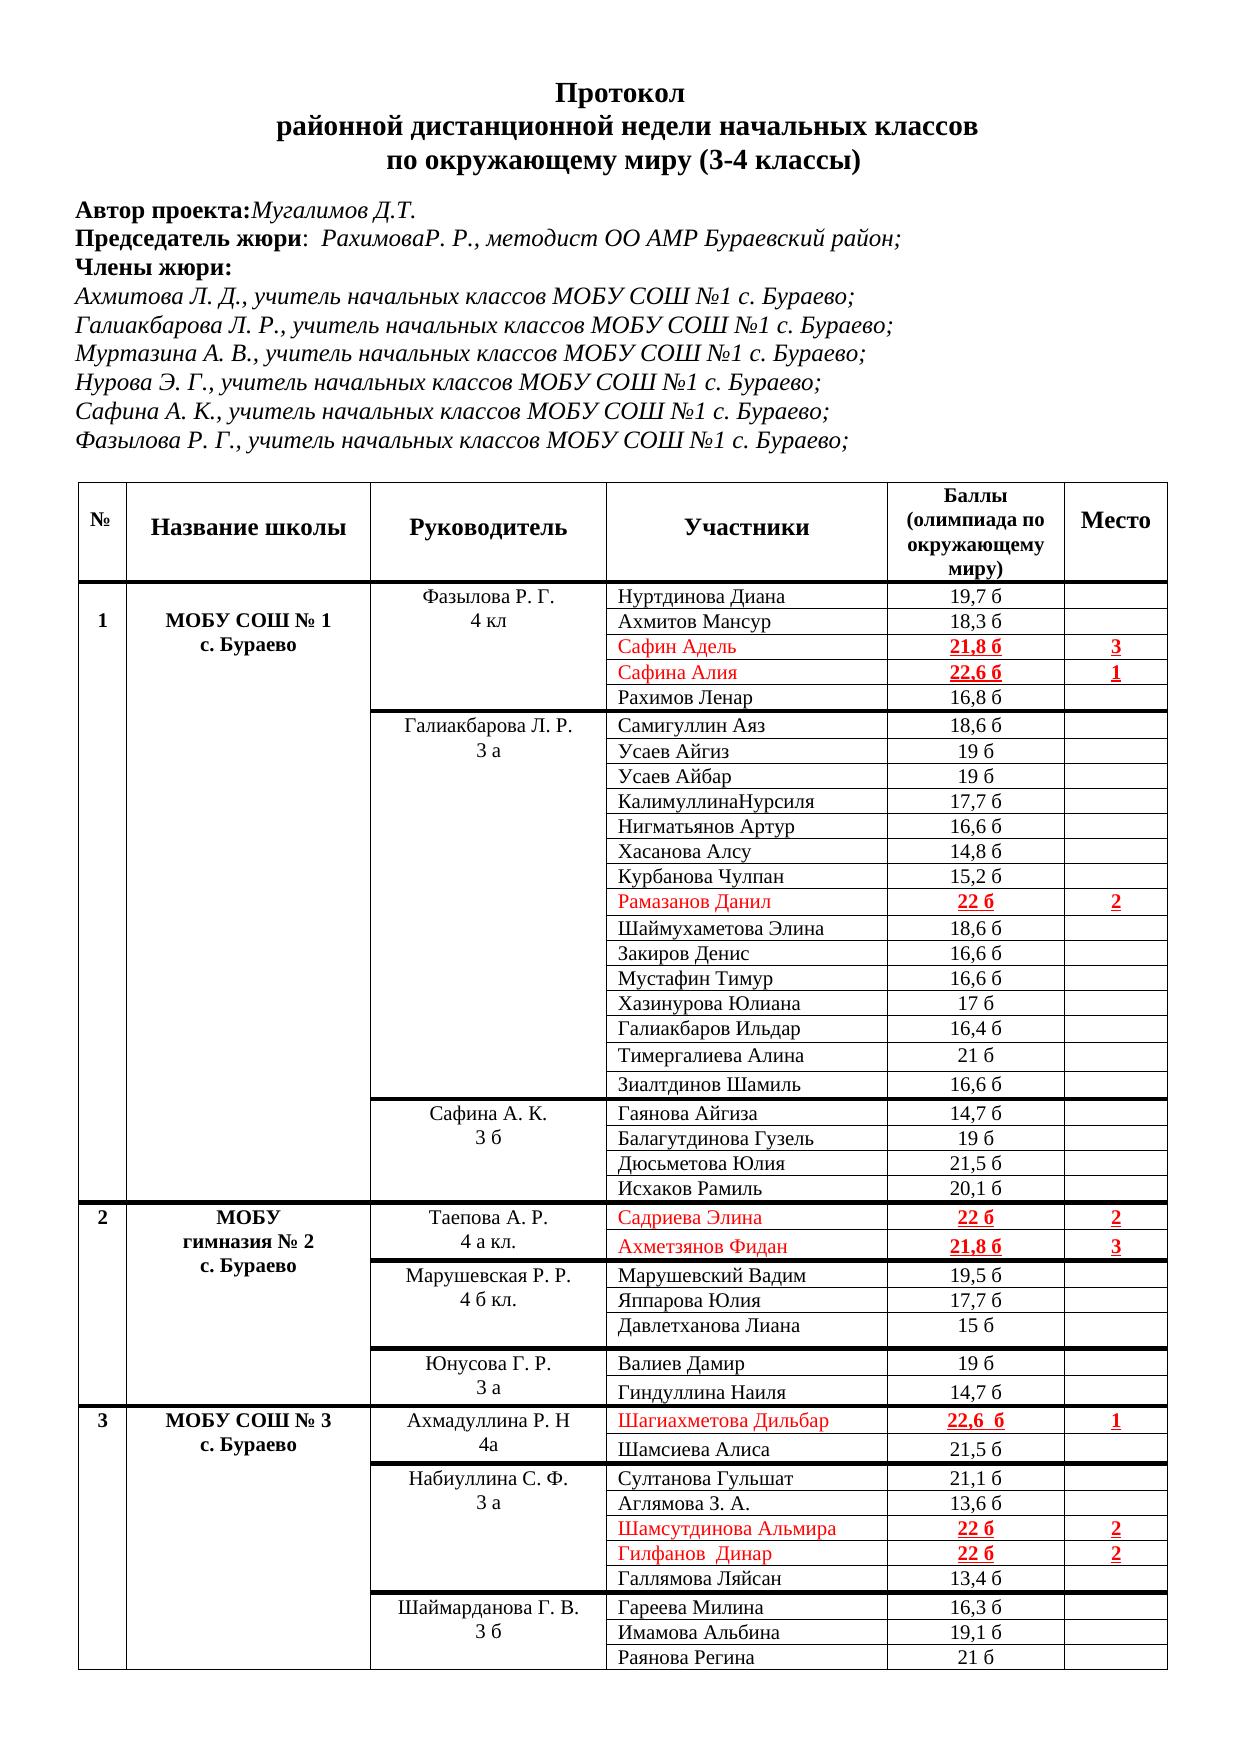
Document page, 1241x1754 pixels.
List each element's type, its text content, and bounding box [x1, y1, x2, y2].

table_cell Гареева Милина [607, 1595, 887, 1619]
table_cell Ахмитов Мансур [607, 609, 887, 633]
table_cell [1065, 764, 1167, 788]
table_cell Галлямова Ляйсан [607, 1566, 887, 1590]
table_cell 19,1 б [888, 1620, 1064, 1644]
table_cell 20,1 б [888, 1176, 1064, 1200]
table_cell 21,1 б [888, 1466, 1064, 1490]
table_cell [1065, 966, 1167, 990]
table_cell [1065, 1151, 1167, 1175]
table_cell Набиуллина С. Ф. 3 а [371, 1466, 606, 1590]
table_cell 19 б [888, 1126, 1064, 1150]
table_cell Таепова А. Р. 4 а кл. [371, 1205, 606, 1258]
table_cell 16,3 б [888, 1595, 1064, 1619]
table_cell Тимергалиева Алина [607, 1043, 887, 1071]
table_cell 3 [79, 1408, 126, 1669]
table_cell 21,5 б [888, 1151, 1064, 1175]
text Ахмитова Л. Д., учитель начальных классов МОБУ СОШ №1 с. Бураево; [75, 281, 1165, 310]
text Галиакбарова Л. Р., учитель начальных классов МОБУ СОШ №1 с. Бураево; [75, 310, 1165, 338]
table_cell Султанова Гульшат [607, 1466, 887, 1490]
text Протокол [75, 75, 1165, 108]
table_header № [79, 483, 126, 579]
text по окружающему миру (3-4 классы) [75, 142, 1165, 176]
table_cell МОБУ СОШ № 3 с. Бураево [127, 1408, 370, 1669]
table_cell Рамазанов Данил [607, 889, 887, 915]
table_cell [1065, 991, 1167, 1015]
table_cell 18,6 б [888, 713, 1064, 737]
table_cell [1065, 1376, 1167, 1404]
table_cell КалимуллинаНурсиля [607, 789, 887, 813]
table_cell Самигуллин Аяз [607, 713, 887, 737]
table_cell Юнусова Г. Р. 3 а [371, 1351, 606, 1404]
table_cell 2 [79, 1205, 126, 1404]
table_cell 16,4 б [888, 1016, 1064, 1042]
table_cell Шаймарданова Г. В. 3 б [371, 1595, 606, 1669]
table_cell 19 б [888, 739, 1064, 763]
table_cell Галиакбаров Ильдар [607, 1016, 887, 1042]
table_header Баллы (олимпиада по окружающему миру) [888, 483, 1064, 579]
table_header Участники [607, 483, 887, 579]
table_cell [1065, 1288, 1167, 1312]
table_cell [1065, 1126, 1167, 1150]
table_cell Яппарова Юлия [607, 1288, 887, 1312]
table_cell 2 [1065, 1541, 1167, 1565]
table_cell 16,6 б [888, 1072, 1064, 1096]
table_cell 1 [1065, 660, 1167, 684]
table_cell 15,2 б [888, 864, 1064, 888]
table_cell [1065, 1101, 1167, 1125]
table_cell [1065, 1620, 1167, 1644]
table_cell Шаймухаметова Элина [607, 916, 887, 940]
table_cell [1065, 713, 1167, 737]
table_cell 21 б [888, 1645, 1064, 1669]
table_cell Хазинурова Юлиана [607, 991, 887, 1015]
table_header Руководитель [371, 483, 606, 579]
table_cell 22,6 б [888, 660, 1064, 684]
table_cell 22 б [888, 1516, 1064, 1540]
table_cell Аглямова З. А. [607, 1491, 887, 1515]
table_cell 19,7 б [888, 584, 1064, 608]
table_cell Исхаков Рамиль [607, 1176, 887, 1200]
table_cell 14,8 б [888, 839, 1064, 863]
table_cell Шагиахметова Дильбар [607, 1408, 887, 1432]
table_cell Марушевская Р. Р. 4 б кл. [371, 1263, 606, 1346]
table_cell 2 [1065, 1516, 1167, 1540]
table_cell 16,8 б [888, 685, 1064, 709]
text Председатель жюри: РахимоваР. Р., методист ОО АМР Бураевский район; [75, 223, 1165, 252]
table_cell 15 б [888, 1313, 1064, 1346]
table_cell Зиалтдинов Шамиль [607, 1072, 887, 1096]
table_cell Мустафин Тимур [607, 966, 887, 990]
table_cell Нигматьянов Артур [607, 814, 887, 838]
table_cell [1065, 1016, 1167, 1042]
text Автор проекта:Мугалимов Д.Т. [75, 195, 1165, 223]
table_cell [1065, 1466, 1167, 1490]
table_cell Сафина А. К. 3 б [371, 1101, 606, 1200]
table_cell Усаев Айгиз [607, 739, 887, 763]
table_cell 1 [79, 584, 126, 1200]
table_cell Валиев Дамир [607, 1351, 887, 1375]
table_cell 19 б [888, 1351, 1064, 1375]
table_cell Ахмадуллина Р. Н 4а [371, 1408, 606, 1461]
table_cell Раянова Регина [607, 1645, 887, 1669]
table_cell Фазылова Р. Г. 4 кл [371, 584, 606, 709]
table_cell Балагутдинова Гузель [607, 1126, 887, 1150]
table_cell 21 б [888, 1043, 1064, 1071]
table_cell Гаянова Айгиза [607, 1101, 887, 1125]
table_cell 3 [1065, 1230, 1167, 1258]
text Нурова Э. Г., учитель начальных классов МОБУ СОШ №1 с. Бураево; [75, 367, 1165, 396]
table_cell Нуртдинова Диана [607, 584, 887, 608]
table_cell 14,7 б [888, 1376, 1064, 1404]
table_cell [1065, 864, 1167, 888]
table_cell Ахметзянов Фидан [607, 1230, 887, 1258]
table_cell 16,6 б [888, 941, 1064, 965]
table_cell 2 [1065, 889, 1167, 915]
table_cell [1065, 839, 1167, 863]
table_cell [1065, 1491, 1167, 1515]
table_cell 17,7 б [888, 1288, 1064, 1312]
table_cell Шамсутдинова Альмира [607, 1516, 887, 1540]
table_cell Закиров Денис [607, 941, 887, 965]
table_cell [1065, 1566, 1167, 1590]
table_cell 19 б [888, 764, 1064, 788]
table_cell Хасанова Алсу [607, 839, 887, 863]
table_cell 13,6 б [888, 1491, 1064, 1515]
table_cell 22 б [888, 1541, 1064, 1565]
table_cell МОБУ СОШ № 1 с. Бураево [127, 584, 370, 1200]
table_cell МОБУ гимназия № 2 с. Бураево [127, 1205, 370, 1404]
table_cell [1065, 1072, 1167, 1096]
table_cell 3 [1065, 635, 1167, 658]
table_cell 21,8 б [888, 635, 1064, 658]
table_cell 17,7 б [888, 789, 1064, 813]
table_cell 22 б [888, 889, 1064, 915]
table_cell Давлетханова Лиана [607, 1313, 887, 1346]
table_cell [1065, 814, 1167, 838]
text Сафина А. К., учитель начальных классов МОБУ СОШ №1 с. Бураево; [75, 396, 1165, 425]
table_cell 13,4 б [888, 1566, 1064, 1590]
table_cell [1065, 1645, 1167, 1669]
text Фазылова Р. Г., учитель начальных классов МОБУ СОШ №1 с. Бураево; [75, 425, 1165, 453]
table_cell Усаев Айбар [607, 764, 887, 788]
table_cell Галиакбарова Л. Р. 3 а [371, 713, 606, 1096]
table_cell [1065, 1434, 1167, 1461]
table_cell [1065, 1043, 1167, 1071]
table_cell [1065, 584, 1167, 608]
table_cell 21,5 б [888, 1434, 1064, 1461]
table_cell [1065, 1313, 1167, 1346]
table_cell 16,6 б [888, 814, 1064, 838]
text Члены жюри: [75, 252, 1165, 281]
table_cell 18,3 б [888, 609, 1064, 633]
text Муртазина А. В., учитель начальных классов МОБУ СОШ №1 с. Бураево; [75, 338, 1165, 367]
table_cell Гилфанов Динар [607, 1541, 887, 1565]
table_header Место [1065, 483, 1167, 579]
table_cell 16,6 б [888, 966, 1064, 990]
table_cell [1065, 1263, 1167, 1287]
table_cell [1065, 789, 1167, 813]
table_cell Курбанова Чулпан [607, 864, 887, 888]
table_cell 21,8 б [888, 1230, 1064, 1258]
table_cell [1065, 739, 1167, 763]
table_cell [1065, 1351, 1167, 1375]
table_cell Сафина Алия [607, 660, 887, 684]
table_cell [1065, 1595, 1167, 1619]
text районной дистанционной недели начальных классов [75, 108, 1165, 142]
table_cell [1065, 1176, 1167, 1200]
table_cell Имамова Альбина [607, 1620, 887, 1644]
table_cell 19,5 б [888, 1263, 1064, 1287]
table_cell [1065, 609, 1167, 633]
table_cell Дюсьметова Юлия [607, 1151, 887, 1175]
table_cell [1065, 941, 1167, 965]
table_cell Марушевский Вадим [607, 1263, 887, 1287]
table_cell 14,7 б [888, 1101, 1064, 1125]
table_cell Шамсиева Алиса [607, 1434, 887, 1461]
table_cell 22 б [888, 1205, 1064, 1229]
table_cell 17 б [888, 991, 1064, 1015]
table_cell [1065, 916, 1167, 940]
table_cell Гиндуллина Наиля [607, 1376, 887, 1404]
table_cell [1065, 685, 1167, 709]
table_cell 22,6 б [888, 1408, 1064, 1432]
table_cell 1 [1065, 1408, 1167, 1432]
table_header Название школы [127, 483, 370, 579]
table_cell 18,6 б [888, 916, 1064, 940]
table_cell Рахимов Ленар [607, 685, 887, 709]
table_cell Садриева Элина [607, 1205, 887, 1229]
table_cell Сафин Адель [607, 635, 887, 658]
table_cell 2 [1065, 1205, 1167, 1229]
